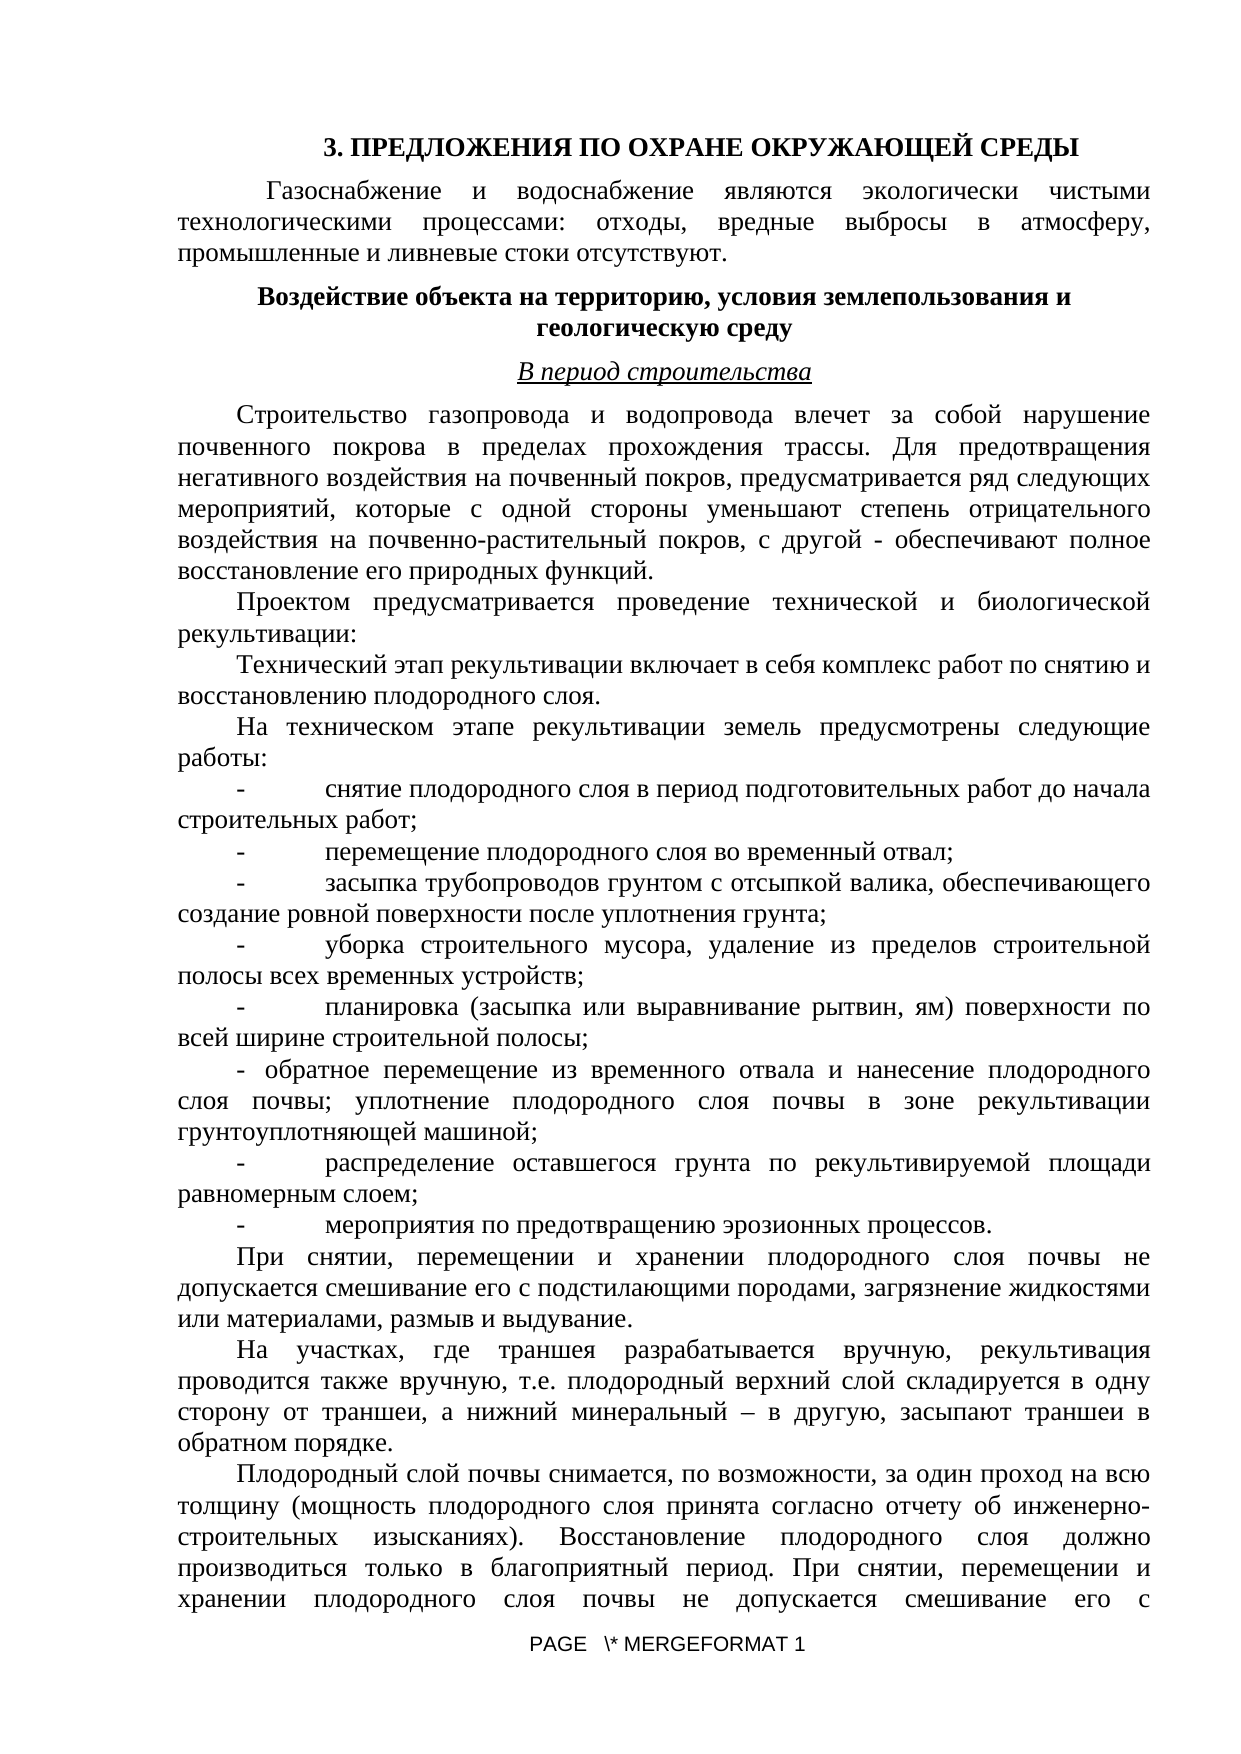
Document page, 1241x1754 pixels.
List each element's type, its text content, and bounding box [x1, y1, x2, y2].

text - мероприятия по предотвращению эрозионных процессов. [177, 1208, 1152, 1239]
text Газоснабжение и водоснабжение являются экологически чистыми технологическими процессами: отходы, вредные выбросы в атмосферу, промышленные и ливневые стоки отсутствуют. [177, 174, 1152, 268]
text - распределение оставшегося грунта по рекультивируемой площади равномерным слоем; [177, 1146, 1152, 1208]
text - перемещение плодородного слоя во временный отвал; [177, 835, 1152, 866]
text Технический этап рекультивации включает в себя комплекс работ по снятию и восстановлению плодородного слоя. [177, 648, 1152, 710]
text - снятие плодородного слоя в период подготовительных работ до начала строительных работ; [177, 772, 1152, 835]
subtitle 3. ПРЕДЛОЖЕНИЯ ПО ОХРАНЕ ОКРУЖАЮЩЕЙ СРЕДЫ [177, 131, 1152, 162]
text На техническом этапе рекультивации земель предусмотрены следующие работы: [177, 710, 1152, 772]
text - засыпка трубопроводов грунтом с отсыпкой валика, обеспечивающего создание ровной поверхности после уплотнения грунта; [177, 866, 1152, 928]
text На участках, где траншея разрабатывается вручную, рекультивация проводится также вручную, т.е. плодородный верхний слой складируется в одну сторону от траншеи, а нижний минеральный – в другую, засыпают траншеи в обратном порядке. [177, 1333, 1152, 1458]
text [177, 1458, 1152, 1613]
text Проектом предусматривается проведение технической и биологической рекультивации: [177, 586, 1152, 648]
text При снятии, перемещении и хранении плодородного слоя почвы не допускается смешивание его с подстилающими породами, загрязнение жидкостями или материалами, размыв и выдувание. [177, 1239, 1152, 1333]
text В период строительства [177, 355, 1152, 386]
text - планировка (засыпка или выравнивание рытвин, ям) поверхности по всей ширине строительной полосы; [177, 990, 1152, 1053]
text - уборка строительного мусора, удаление из пределов строительной полосы всех временных устройств; [177, 928, 1152, 990]
text Строительство газопровода и водопровода влечет за собой нарушение почвенного покрова в пределах прохождения трассы. Для предотвращения негативного воздействия на почвенный покров, предусматривается ряд следующих мероприятий, которые с одной стороны уменьшают степень отрицательного воздействия на почвенно-растительный покров, с другой - обеспечивают полное восстановление его природных функций. [177, 399, 1152, 586]
text - обратное перемещение из временного отвала и нанесение плодородного слоя почвы; уплотнение плодородного слоя почвы в зоне рекультивации грунтоуплотняющей машиной; [177, 1053, 1152, 1146]
text Воздействие объекта на территорию, условия землепользования и геологическую среду [177, 280, 1152, 342]
